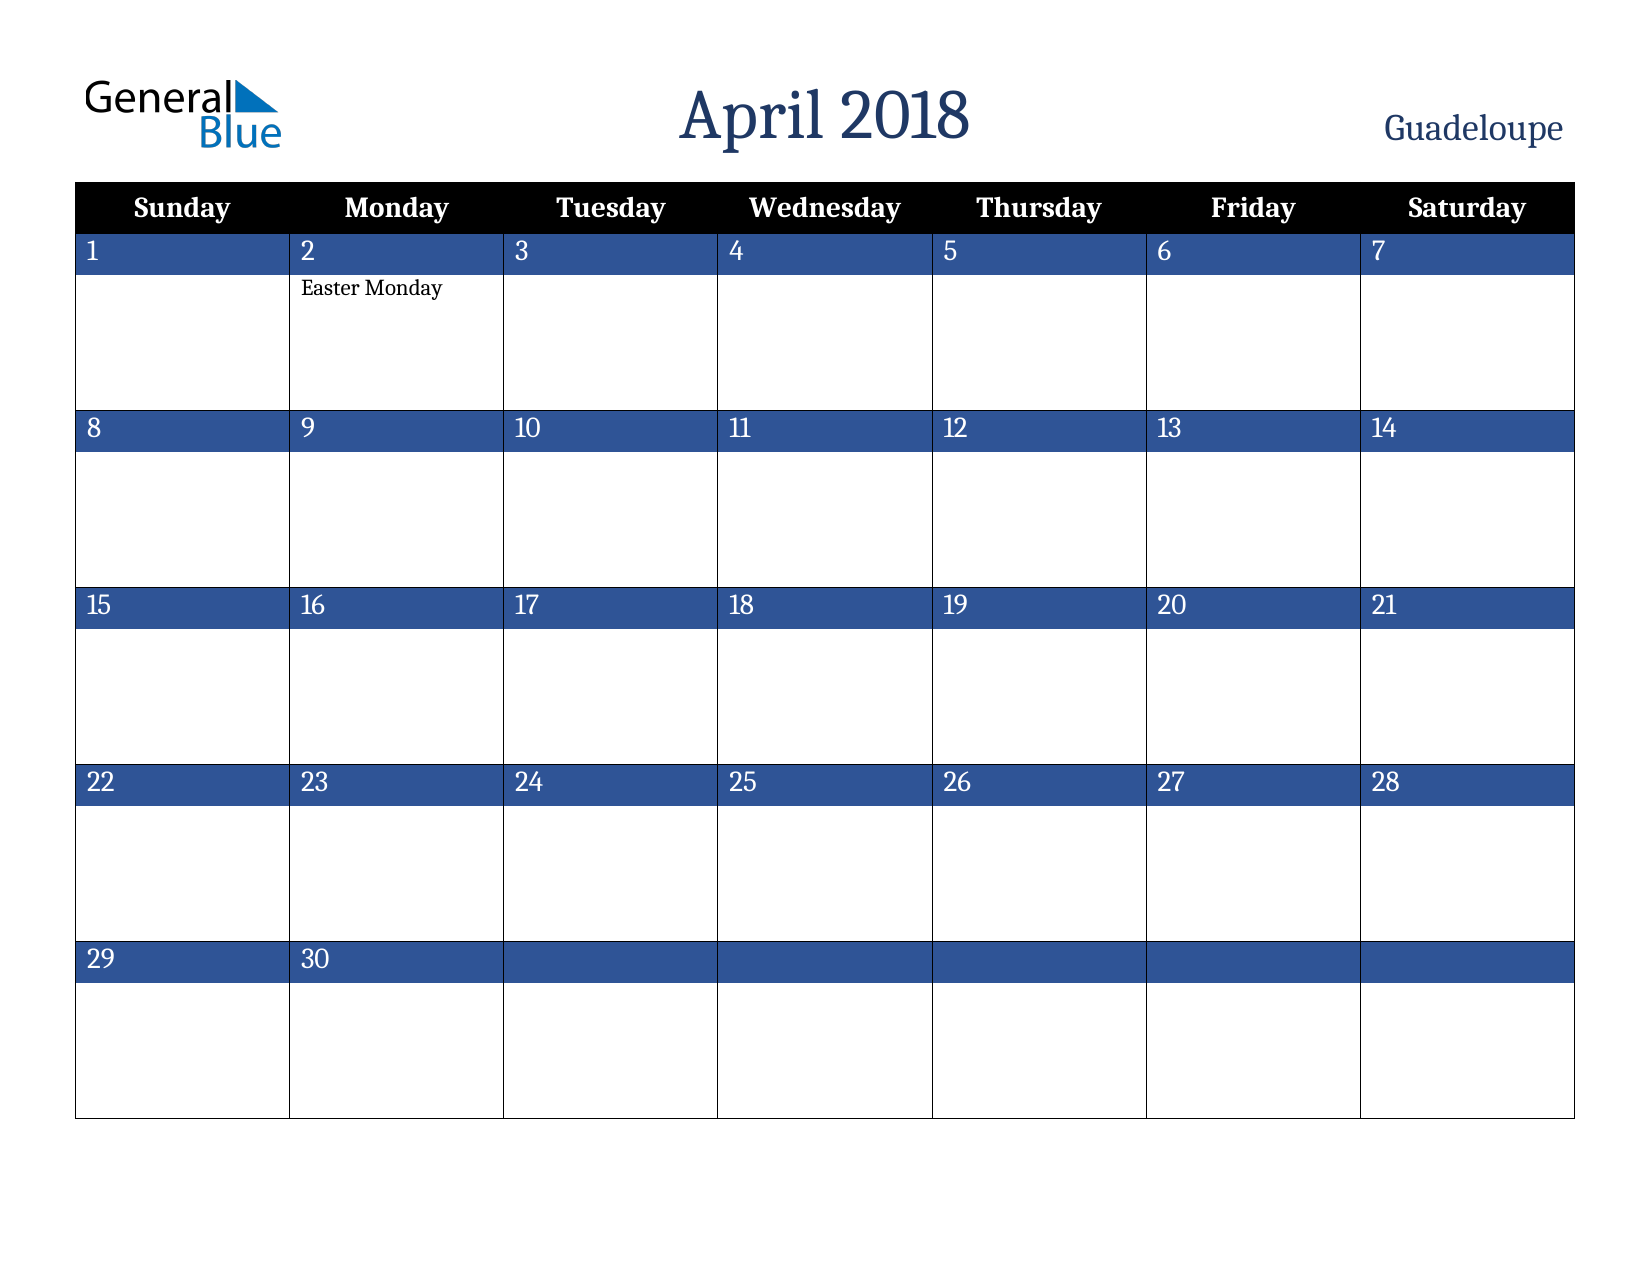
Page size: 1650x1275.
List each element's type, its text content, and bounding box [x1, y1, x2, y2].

table_cell 26 [933, 765, 1146, 806]
table_cell 21 [1361, 588, 1574, 629]
table_cell [933, 806, 1146, 941]
table_cell [1147, 983, 1360, 1118]
table_cell [1147, 629, 1360, 764]
table_cell [504, 983, 717, 1118]
table_cell [1147, 275, 1360, 410]
table_cell [290, 629, 503, 764]
table_cell Thursday [933, 183, 1146, 233]
table_cell [1361, 275, 1574, 410]
table_cell 15 [76, 588, 289, 629]
table_cell [76, 452, 289, 587]
table_cell 25 [718, 765, 932, 806]
table_cell [1361, 983, 1574, 1118]
table_cell [933, 629, 1146, 764]
table_cell 7 [1361, 234, 1574, 275]
table_cell [290, 452, 503, 587]
table_cell [1361, 806, 1574, 941]
table_cell [76, 629, 289, 764]
table_cell 12 [933, 411, 1146, 452]
table_cell [1361, 629, 1574, 764]
table_cell Easter Monday [290, 275, 503, 410]
table_cell 18 [718, 588, 932, 629]
table_cell [504, 942, 717, 983]
table_cell 29 [76, 942, 289, 983]
table_cell [933, 983, 1146, 1118]
table_cell [504, 629, 717, 764]
table_cell [718, 983, 932, 1118]
table_cell [933, 942, 1146, 983]
table_cell 23 [290, 765, 503, 806]
table_cell [504, 806, 717, 941]
table_cell 24 [504, 765, 717, 806]
table_cell 10 [504, 411, 717, 452]
table_cell [290, 983, 503, 1118]
table_cell 19 [933, 588, 1146, 629]
table_cell [718, 942, 932, 983]
table_cell 28 [1361, 765, 1574, 806]
picture [86, 80, 281, 148]
table_cell [1361, 942, 1574, 983]
table_cell 30 [290, 942, 503, 983]
table_cell Saturday [1361, 183, 1574, 233]
table_cell 6 [1147, 234, 1360, 275]
table_cell 1 [76, 234, 289, 275]
table_cell [1361, 452, 1574, 587]
table_cell [504, 452, 717, 587]
table_cell 9 [290, 411, 503, 452]
table_cell Tuesday [504, 183, 717, 233]
table_cell [504, 275, 717, 410]
table_cell 13 [1147, 411, 1360, 452]
table_cell [933, 452, 1146, 587]
table_cell 20 [1147, 588, 1360, 629]
table_cell [933, 275, 1146, 410]
table_cell [718, 452, 932, 587]
table_cell Friday [1147, 183, 1360, 233]
table_cell 4 [718, 234, 932, 275]
table_cell [76, 983, 289, 1118]
table_cell 3 [504, 234, 717, 275]
table_cell [1147, 942, 1360, 983]
table_cell 14 [1361, 411, 1574, 452]
table_cell 22 [76, 765, 289, 806]
table_cell 5 [933, 234, 1146, 275]
table_cell [1147, 452, 1360, 587]
table_header Guadeloupe [1146, 75, 1574, 182]
table_cell 27 [1147, 765, 1360, 806]
table_cell 8 [76, 411, 289, 452]
table_cell [718, 275, 932, 410]
table_header [76, 75, 503, 182]
table_cell 11 [718, 411, 932, 452]
table_cell [290, 806, 503, 941]
table_cell Sunday [76, 183, 289, 233]
table_cell [718, 806, 932, 941]
table_cell Monday [290, 183, 503, 233]
table_cell [718, 629, 932, 764]
table_cell 17 [504, 588, 717, 629]
table_cell [76, 275, 289, 410]
table_cell 16 [290, 588, 503, 629]
table_cell Wednesday [718, 183, 932, 233]
table_header April 2018 [504, 75, 1146, 182]
table_cell [1147, 806, 1360, 941]
table_cell 2 [290, 234, 503, 275]
table_cell [76, 806, 289, 941]
